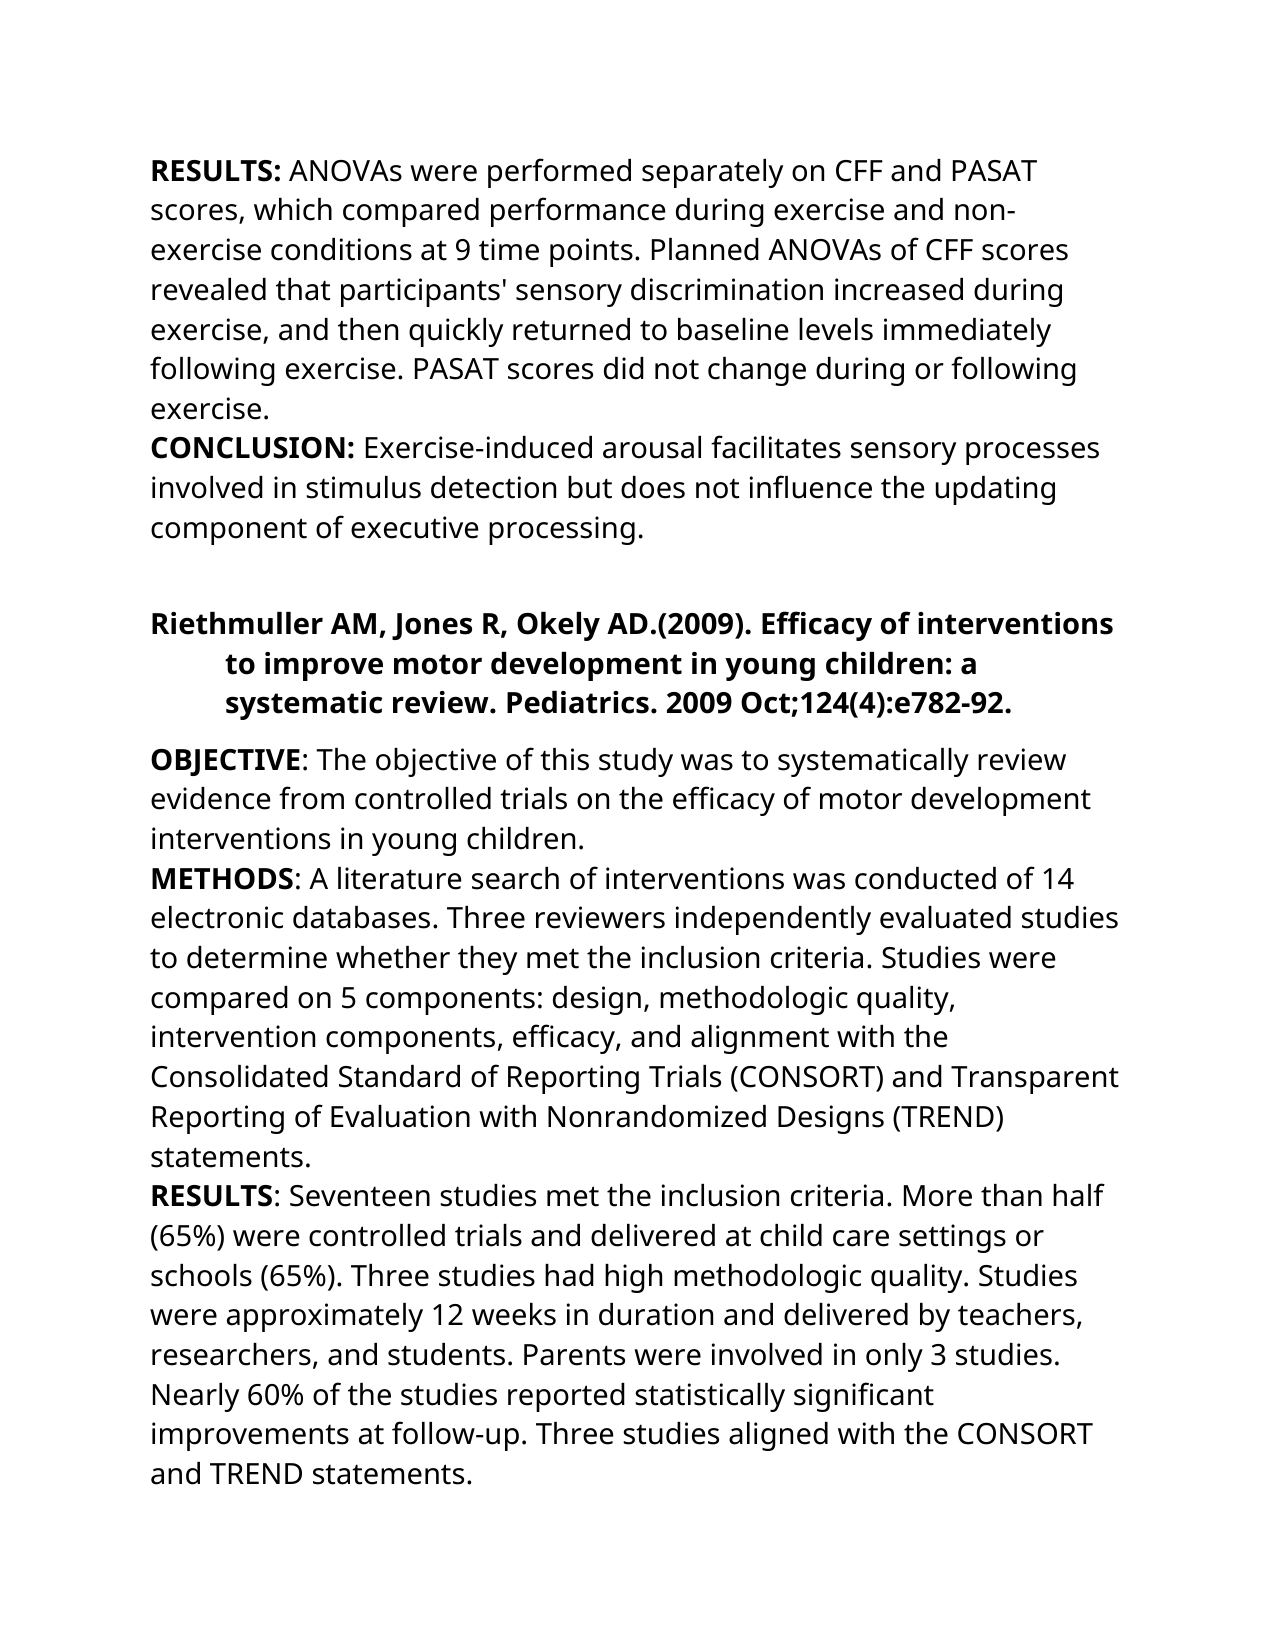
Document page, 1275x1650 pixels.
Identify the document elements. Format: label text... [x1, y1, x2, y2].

text CONCLUSION: Exercise-induced arousal facilitates sensory processes involved in stimulus detection but does not influence the updating component of executive processing. [150, 428, 1125, 547]
text OBJECTIVE: The objective of this study was to systematically review evidence from controlled trials on the efficacy of motor development interventions in young children. [150, 739, 1125, 858]
text RESULTS: ANOVAs were performed separately on CFF and PASAT scores, which compared performance during exercise and non-exercise conditions at 9 time points. Planned ANOVAs of CFF scores revealed that participants' sensory discrimination increased during exercise, and then quickly returned to baseline levels immediately following exercise. PASAT scores did not change during or following exercise. [150, 150, 1125, 428]
text METHODS: A literature search of interventions was conducted of 14 electronic databases. Three reviewers independently evaluated studies to determine whether they met the inclusion criteria. Studies were compared on 5 components: design, methodologic quality, intervention components, efficacy, and alignment with the Consolidated Standard of Reporting Trials (CONSORT) and Transparent Reporting of Evaluation with Nonrandomized Designs (TREND) statements. [150, 858, 1125, 1176]
text RESULTS: Seventeen studies met the inclusion criteria. More than half (65%) were controlled trials and delivered at child care settings or schools (65%). Three studies had high methodologic quality. Studies were approximately 12 weeks in duration and delivered by teachers, researchers, and students. Parents were involved in only 3 studies. Nearly 60% of the studies reported statistically significant improvements at follow-up. Three studies aligned with the CONSORT and TREND statements. [150, 1176, 1125, 1493]
text Riethmuller AM, Jones R, Okely AD.(2009). Efficacy of interventions to improve motor development in young children: a systematic review. Pediatrics. 2009 Oct;124(4):e782-92. [150, 603, 1125, 722]
